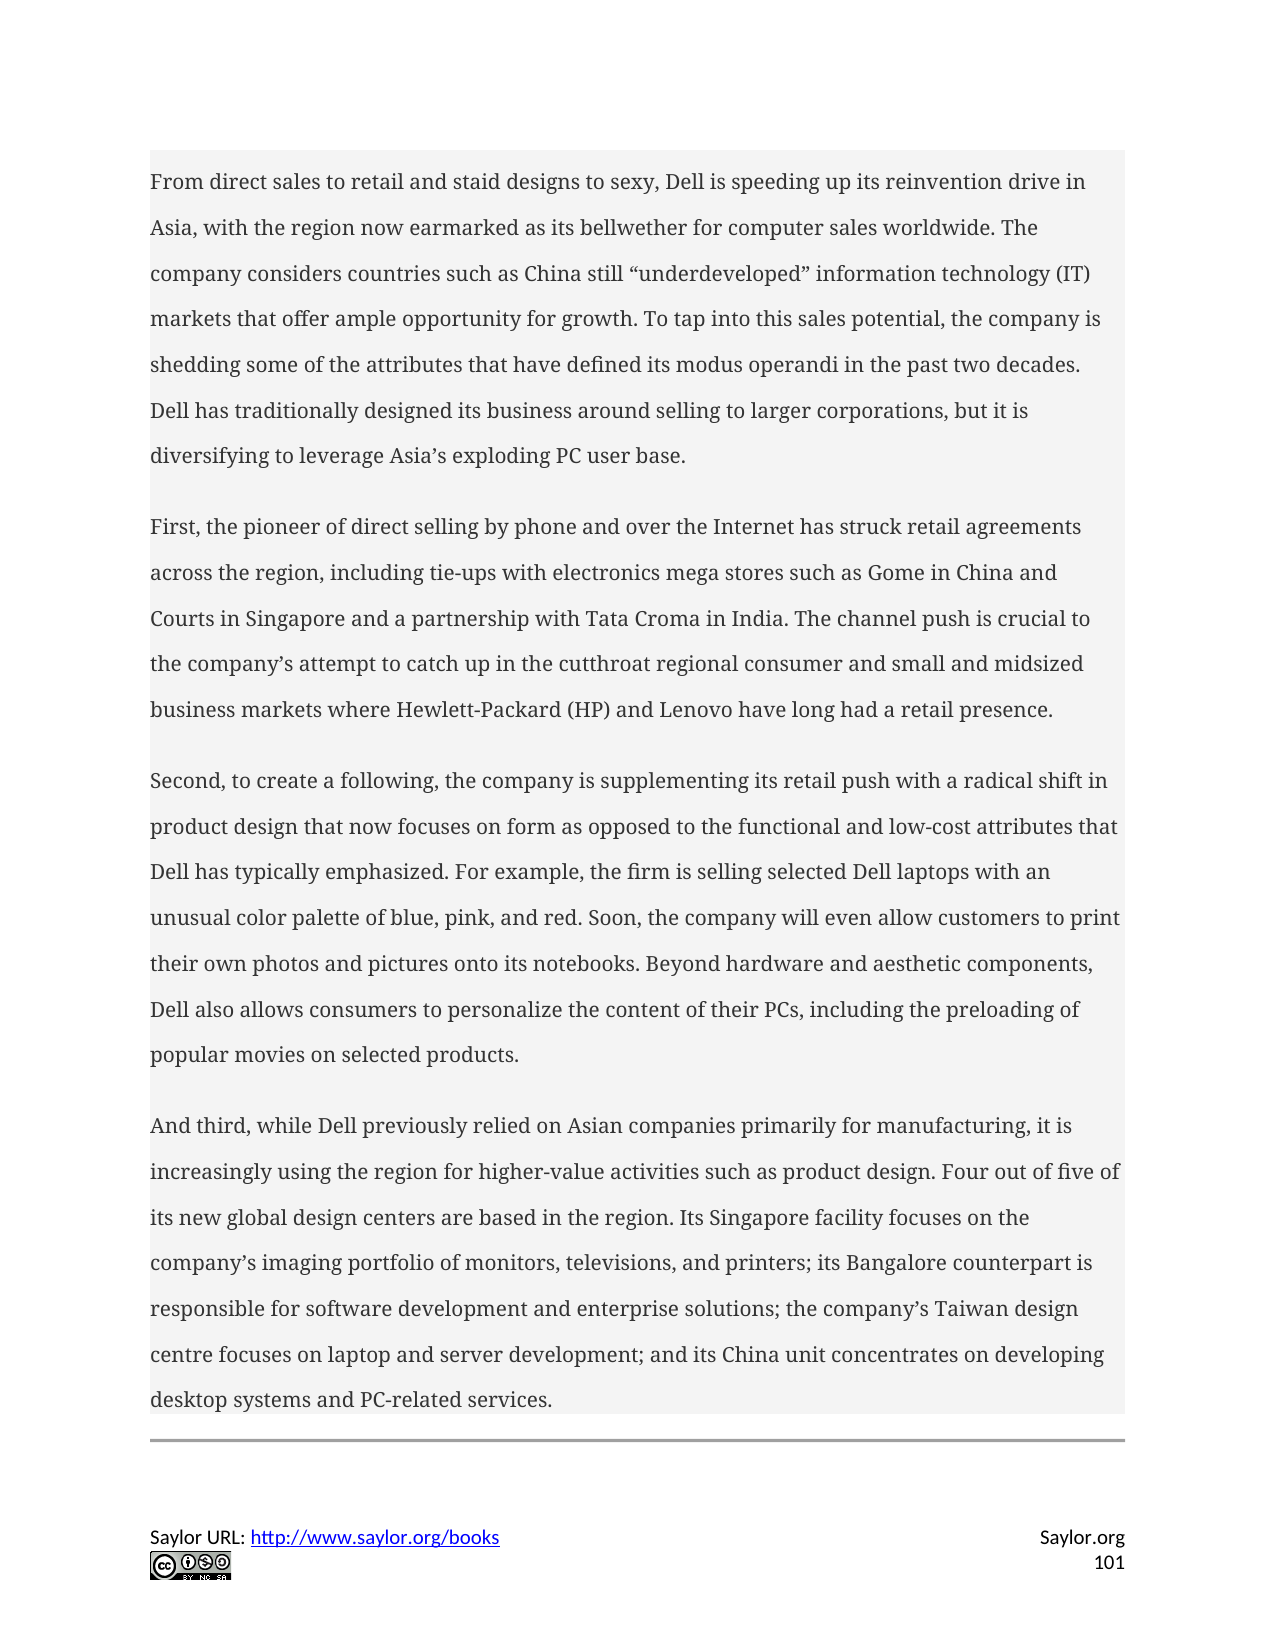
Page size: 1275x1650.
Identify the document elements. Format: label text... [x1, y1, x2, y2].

text Second, to create a following, the company is supplementing its retail push with a radical shift in product design that now focuses on form as opposed to the functional and low-cost attributes that Dell has typically emphasized. For example, the firm is selling selected Dell laptops with an unusual color palette of blue, pink, and red. Soon, the company will even allow customers to print their own photos and pictures onto its notebooks. Beyond hardware and aesthetic components, Dell also allows consumers to personalize the content of their PCs, including the preloading of popular movies on selected products. [150, 749, 1125, 1069]
picture [150, 1551, 232, 1580]
text From direct sales to retail and staid designs to sexy, Dell is speeding up its reinvention drive in Asia, with the region now earmarked as its bellwether for computer sales worldwide. The company considers countries such as China still “underdeveloped” information technology (IT) markets that offer ample opportunity for growth. To tap into this sales potential, the company is shedding some of the attributes that have defined its modus operandi in the past two decades. Dell has traditionally designed its business around selling to larger corporations, but it is diversifying to leverage Asia’s exploding PC user base. [150, 150, 1125, 470]
text First, the pioneer of direct selling by phone and over the Internet has struck retail agreements across the region, including tie-ups with electronics mega stores such as Gome in China and Courts in Singapore and a partnership with Tata Croma in India. The channel push is crucial to the company’s attempt to catch up in the cutthroat regional consumer and small and midsized business markets where Hewlett-Packard (HP) and Lenovo have long had a retail presence. [150, 495, 1125, 724]
text And third, while Dell previously relied on Asian companies primarily for manufacturing, it is increasingly using the region for higher-value activities such as product design. Four out of five of its new global design centers are based in the region. Its Singapore facility focuses on the company’s imaging portfolio of monitors, televisions, and printers; its Bangalore counterpart is responsible for software development and enterprise solutions; the company’s Taiwan design centre focuses on laptop and server development; and its China unit concentrates on developing desktop systems and PC-related services. [150, 1094, 1125, 1414]
